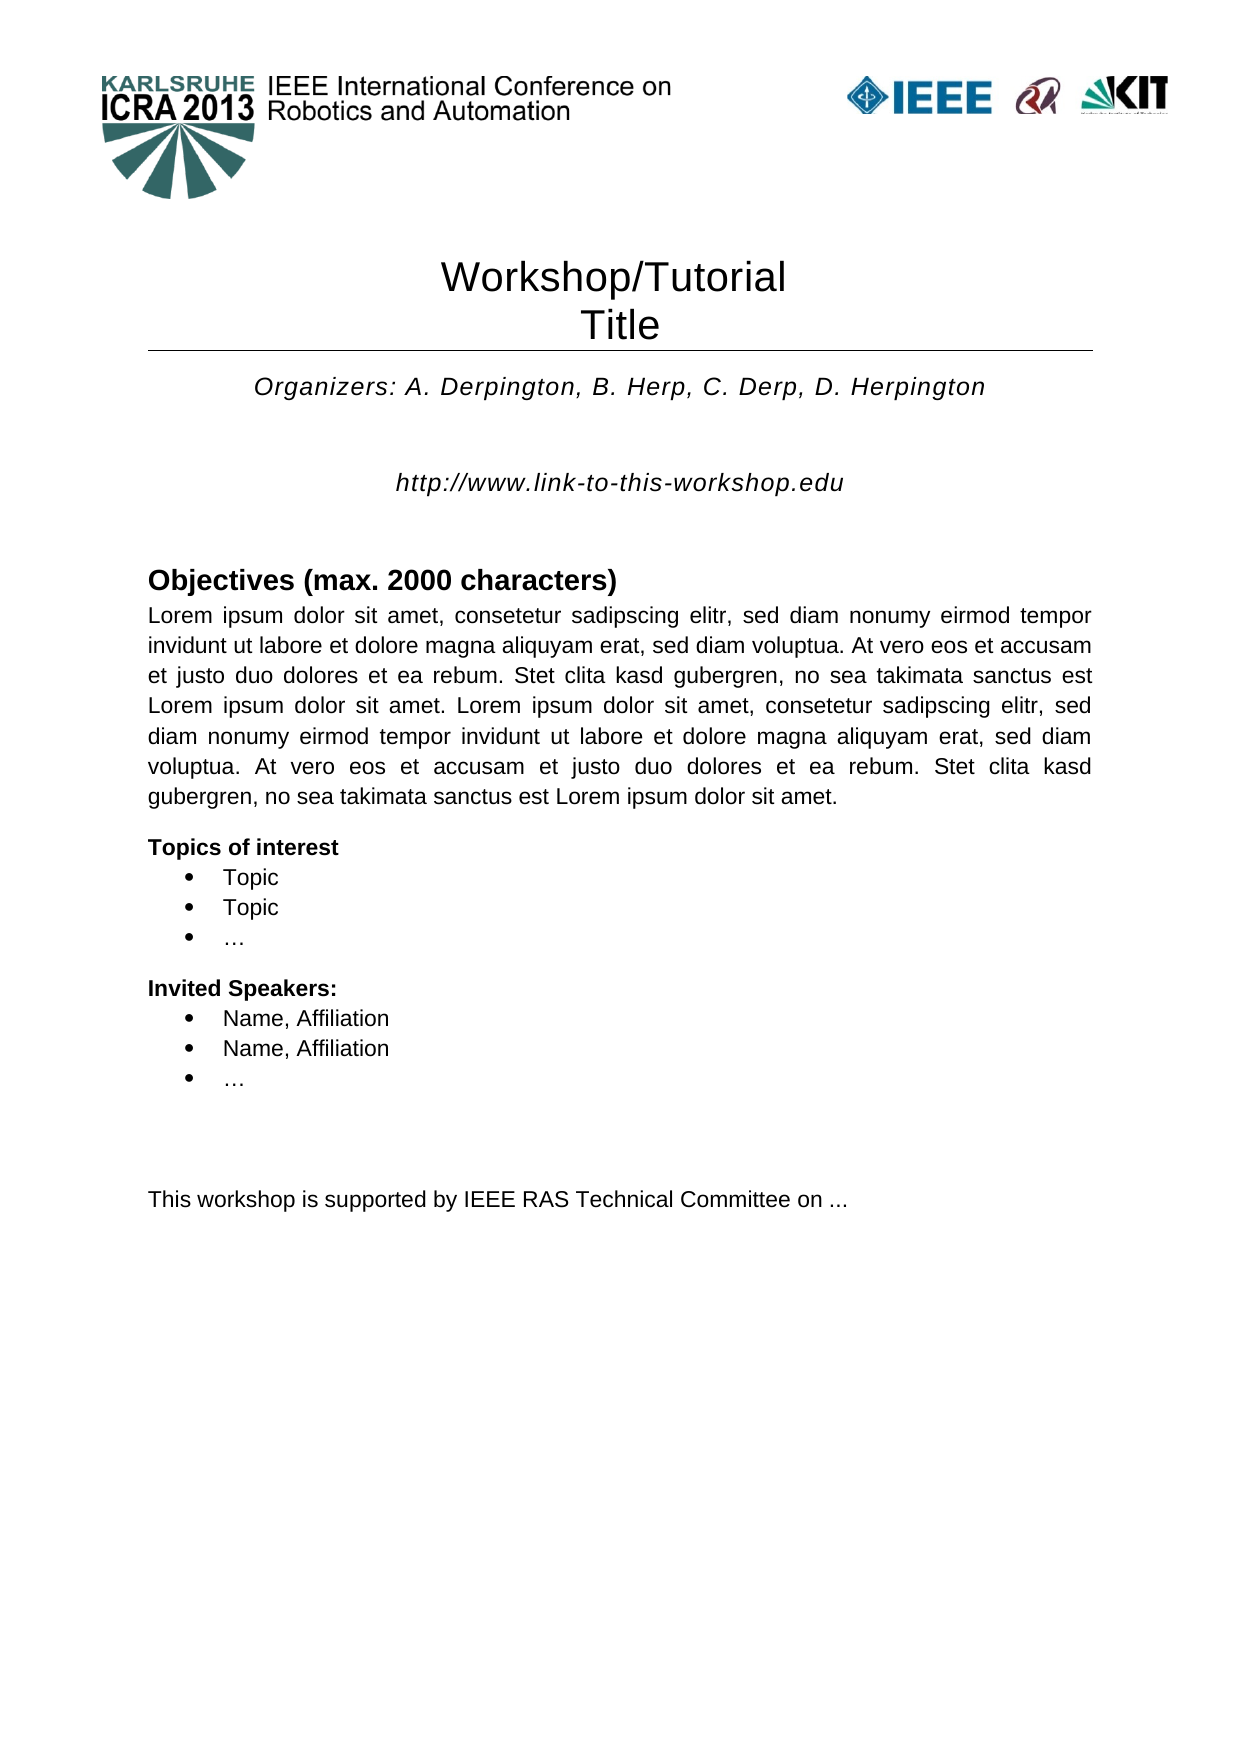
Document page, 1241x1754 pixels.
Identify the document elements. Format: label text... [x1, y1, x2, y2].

list … [185, 924, 1093, 951]
list Name, Affiliation [185, 1035, 1093, 1062]
list Topic [185, 894, 1093, 920]
subtitle Topics of interest [148, 834, 1093, 861]
title Workshop/Tutorial Title [148, 252, 1093, 350]
subtitle Organizers: A. Derpington, B. Herp, C. Derp, D. Herpington [148, 372, 1093, 401]
list Topic [185, 864, 1093, 890]
subtitle http://www.link-to-this-workshop.edu [148, 468, 1093, 497]
list This workshop is supported by IEEE RAS Technical Committee on ... [148, 1186, 1093, 1213]
picture [102, 76, 672, 199]
list … [185, 1065, 1093, 1092]
subtitle Invited Speakers: [148, 975, 1093, 1002]
picture [845, 76, 1168, 114]
subtitle Objectives (max. 2000 characters) [148, 563, 1093, 597]
list Name, Affiliation [185, 1005, 1093, 1031]
text Lorem ipsum dolor sit amet, consetetur sadipscing elitr, sed diam nonumy eirmod tempor invidunt ut labore et dolore magna aliquyam erat, sed diam voluptua. At vero eos et accusam et justo duo dolores et ea rebum. Stet clita kasd gubergren, no sea takimata sanctus est Lorem ipsum dolor sit amet. Lorem ipsum dolor sit amet, consetetur sadipscing elitr, sed diam nonumy eirmod tempor invidunt ut labore et dolore magna aliquyam erat, sed diam voluptua. At vero eos et accusam et justo duo dolores et ea rebum. Stet clita kasd gubergren, no sea takimata sanctus est Lorem ipsum dolor sit amet. [148, 602, 1093, 809]
